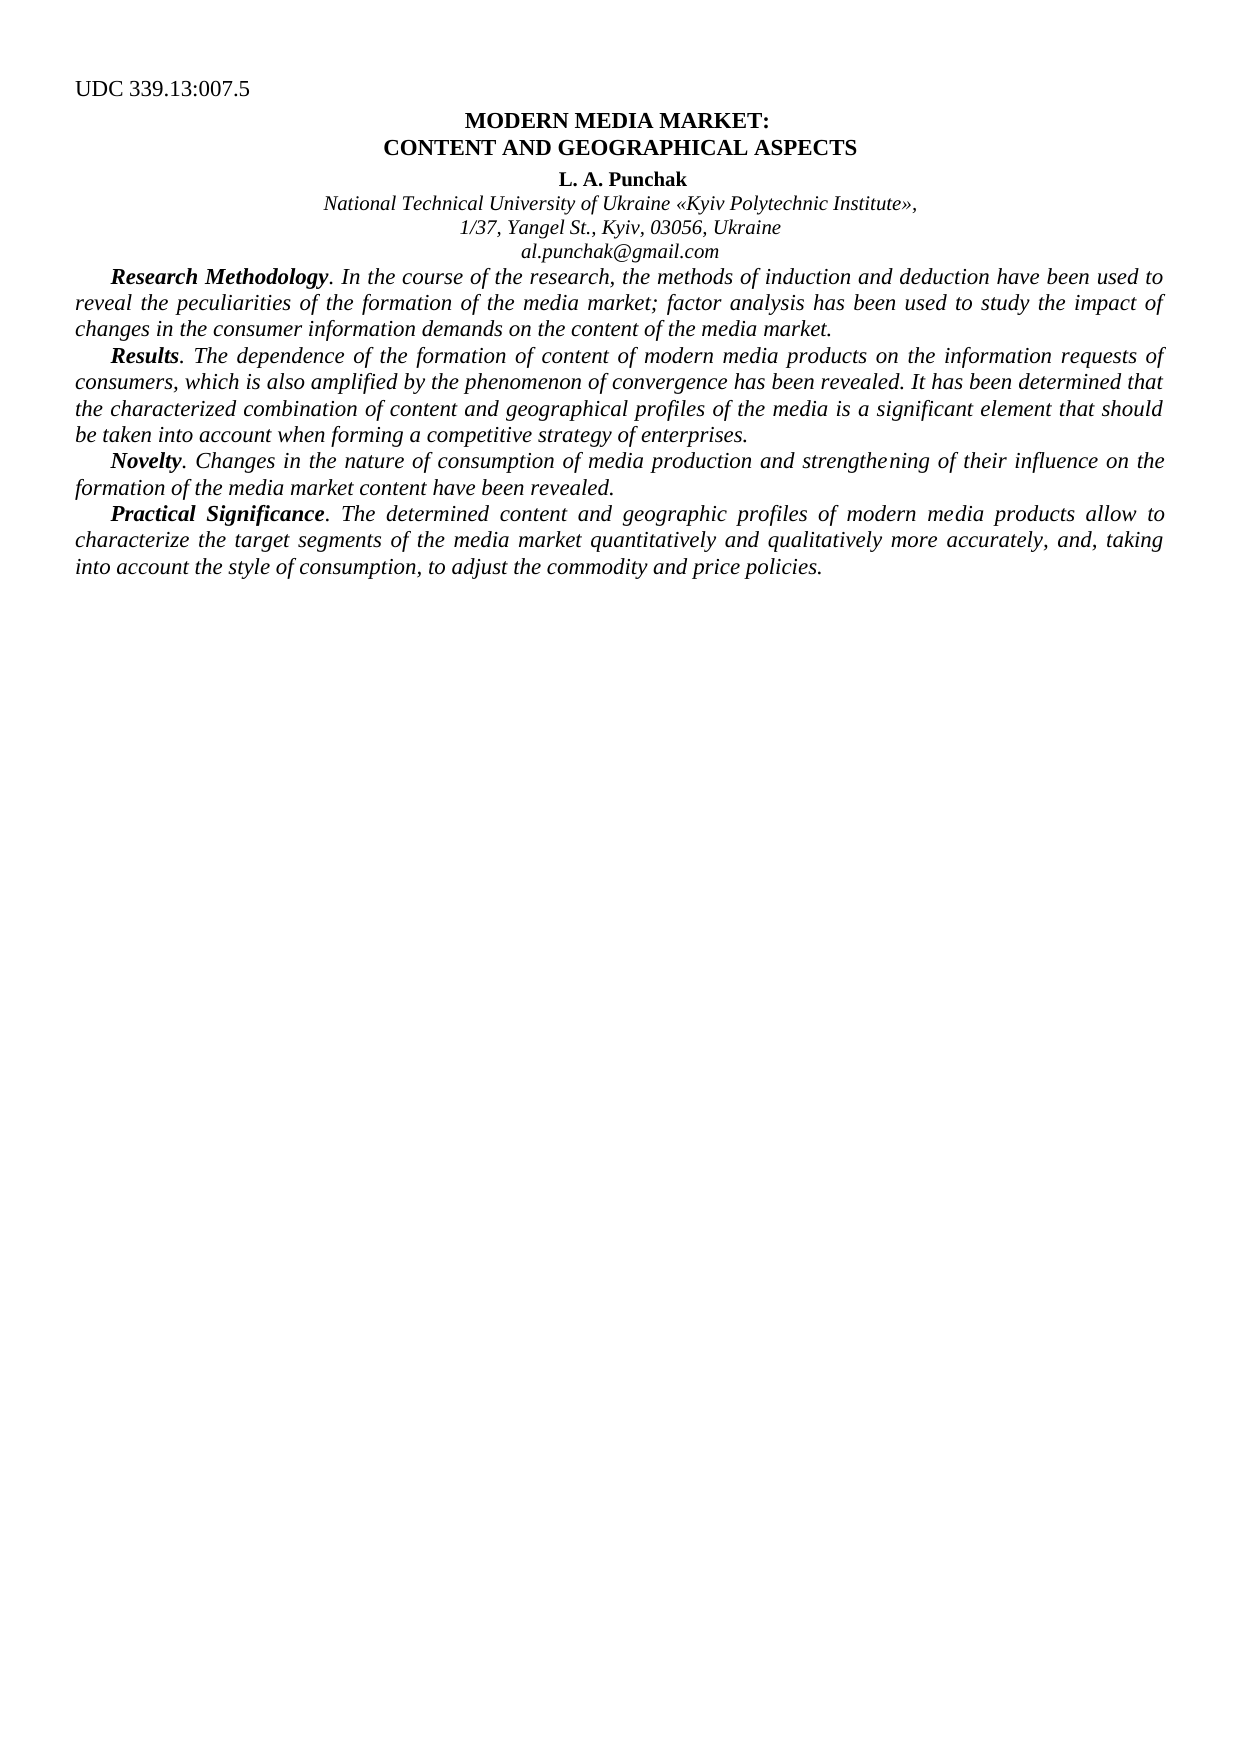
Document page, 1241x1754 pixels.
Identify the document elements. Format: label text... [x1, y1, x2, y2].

text Research Methodology. In the course of the research, the methods of induction and deduction have been used to reveal the peculiarities of the formation of the media market; factor analysis has been used to study the impact of changes in the consumer information demands on the content of the media market. [75, 263, 1165, 342]
text L. А. Punchak [75, 167, 1165, 191]
text Results. The dependence of the formation of content of modern media products on the information requests of consumers, which is also amplified by the phenomenon of convergence has been revealed. It has been determined that the characterized combination of content and geographical profiles of the media is a significant element that should be taken into account when forming a competitive strategy of enterprises. [75, 342, 1165, 447]
text National Technical University of Ukraine «Kyiv Polytechnic Institute», [75, 191, 1165, 215]
text al.punchak@gmail.com [75, 239, 1165, 263]
text Practical Significance. The determined content and geographic profiles of modern me­dia products allow to characterize the target segments of the media market quantitatively and qualitatively more accurately, and, taking into account the style of consumption, to adjust the commodity and price policies. [75, 500, 1165, 579]
text Novelty. Changes in the nature of consumption of media production and strengthe­ning of their influence on the formation of the media market content have been revealed. [75, 447, 1165, 500]
text UDC 339.13:007.5 [75, 75, 1165, 101]
text 1/37, Yangel St., Kyiv, 03056, Ukraine [75, 215, 1165, 239]
text MODERN MEDIA MARKET: CONTENT AND GEOGRAPHICAL ASPECTS [75, 108, 1165, 160]
